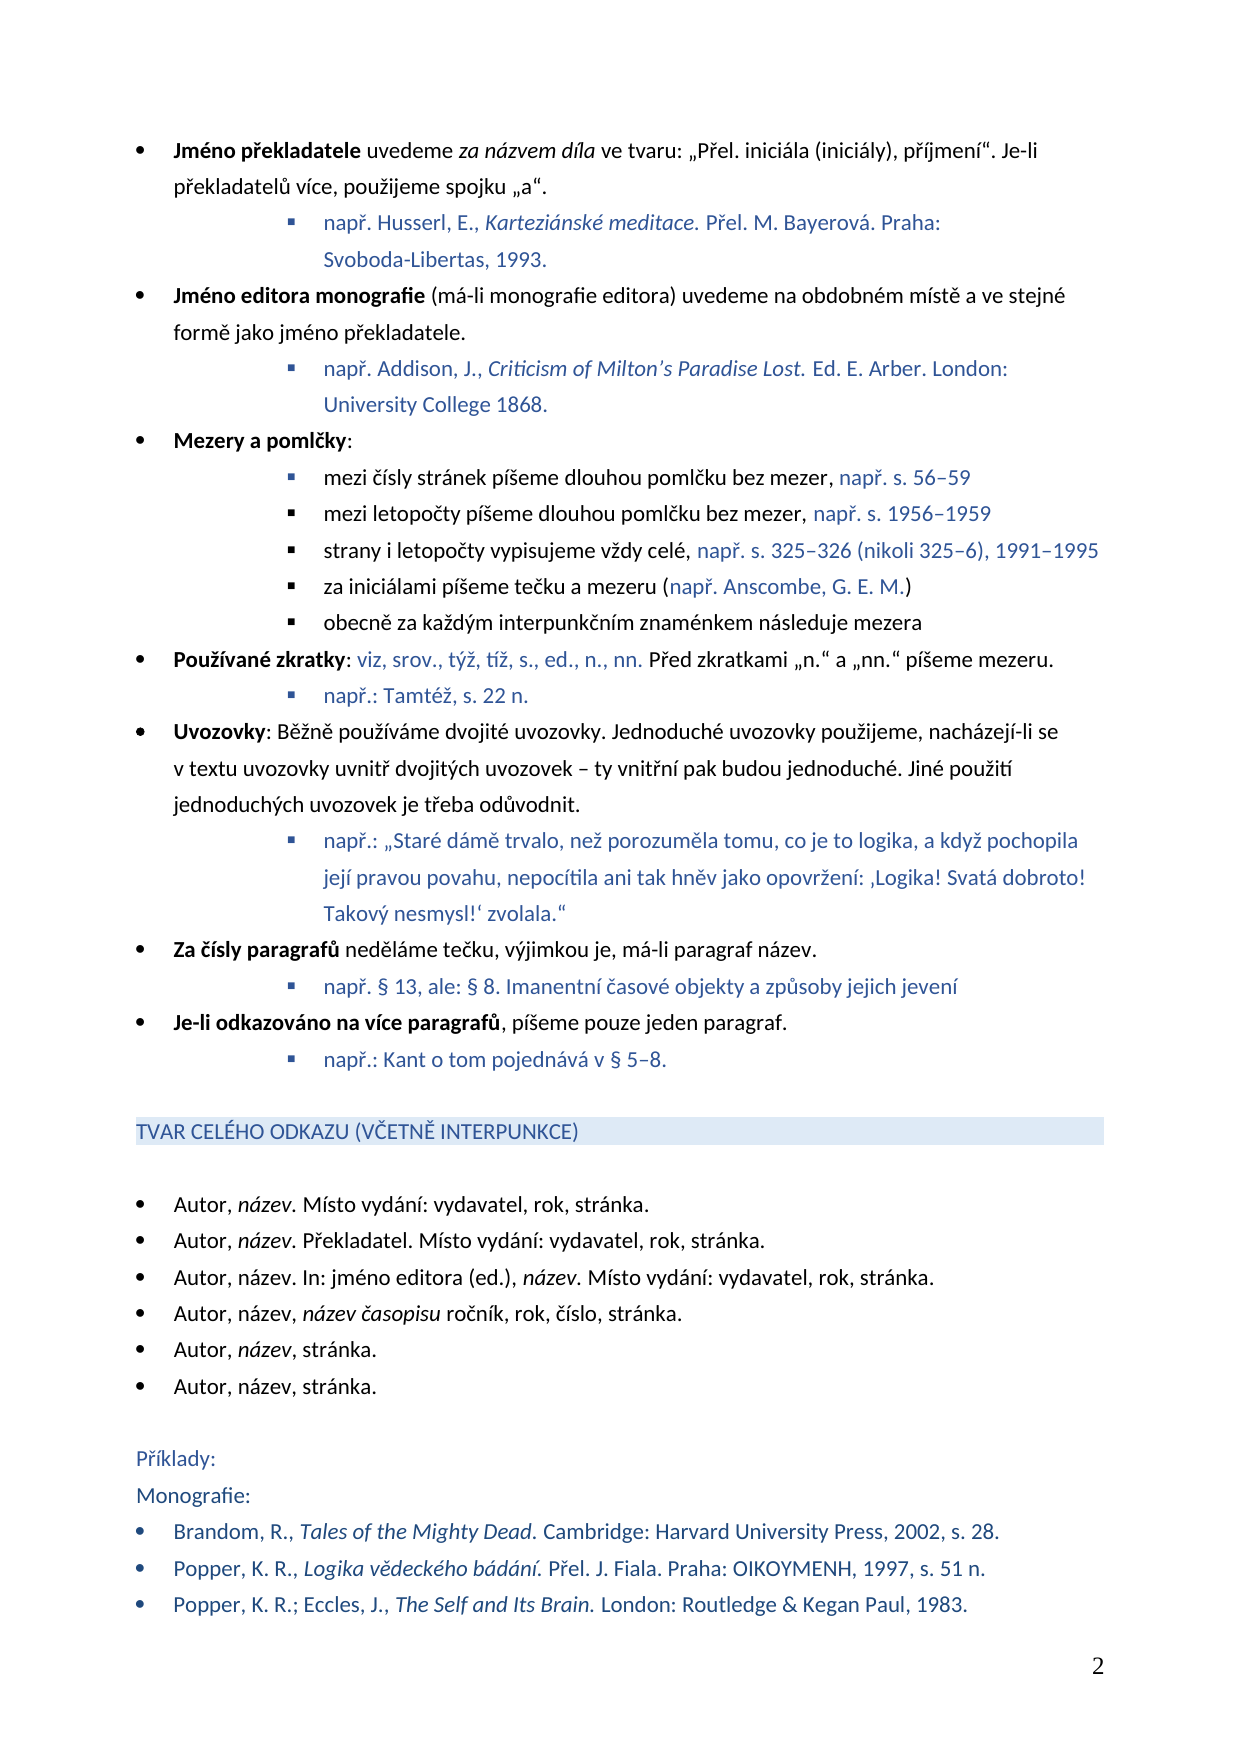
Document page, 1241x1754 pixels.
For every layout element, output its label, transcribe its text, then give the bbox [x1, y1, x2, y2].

list Jméno překladatele uvedeme za názvem díla ve tvaru: „Přel. iniciála (iniciály), příjmení“. Je-li překladatelů více, použijeme spojku „a“. [136, 136, 1104, 200]
list Popper, K. R., Logika vědeckého bádání. Přel. J. Fiala. Praha: OIKOYMENH, 1997, s. 51 n. [136, 1554, 1134, 1582]
list např.: Kant o tom pojednává v § 5–8. [286, 1045, 1104, 1073]
list mezi čísly stránek píšeme dlouhou pomlčku bez mezer, např. s. 56–59 [286, 463, 1104, 491]
list např. Addison, J., Criticism of Milton’s Paradise Lost. Ed. E. Arber. London: University College 1868. [286, 354, 1104, 418]
list obecně za každým interpunkčním znaménkem následuje mezera [286, 608, 1104, 636]
list za iniciálami píšeme tečku a mezeru (např. Anscombe, G. E. M.) [286, 572, 1104, 600]
list Jméno editora monografie (má-li monografie editora) uvedeme na obdobném místě a ve stejné formě jako jméno překladatele. [136, 281, 1104, 346]
list Autor, název, název časopisu ročník, rok, číslo, stránka. [136, 1299, 1104, 1327]
list např. § 13, ale: § 8. Imanentní časové objekty a způsoby jejich jevení [286, 972, 1104, 1000]
text Tvar celého odkazu (včetně interpunkce) [136, 1117, 1104, 1145]
list Mezery a pomlčky: [136, 427, 1104, 455]
list Autor, název, stránka. [136, 1372, 1104, 1400]
text Monografie: [136, 1481, 1134, 1509]
list Autor, název, stránka. [136, 1336, 1104, 1363]
list Autor, název. Překladatel. Místo vydání: vydavatel, rok, stránka. [136, 1226, 1104, 1254]
list Autor, název. In: jméno editora (ed.), název. Místo vydání: vydavatel, rok, stránka. [136, 1263, 1104, 1291]
list Autor, název. Místo vydání: vydavatel, rok, stránka. [136, 1190, 1104, 1218]
list mezi letopočty píšeme dlouhou pomlčku bez mezer, např. s. 1956–1959 [286, 499, 1104, 527]
list strany i letopočty vypisujeme vždy celé, např. s. 325–326 (nikoli 325–6), 1991–1995 [286, 536, 1104, 564]
list Používané zkratky: viz, srov., týž, tíž, s., ed., n., nn. Před zkratkami „n.“ a „nn.“ píšeme mezeru. [136, 645, 1104, 673]
list např.: „Staré dámě trvalo, než porozuměla tomu, co je to logika, a když pochopila její pravou povahu, nepocítila ani tak hněv jako opovržení: ‚Logika! Svatá dobroto! Takový nesmysl!‘ zvolala.“ [286, 827, 1104, 927]
list Je-li odkazováno na více paragrafů, píšeme pouze jeden paragraf. [136, 1008, 1104, 1036]
list např. Husserl, E., Karteziánské meditace. Přel. M. Bayerová. Praha: Svoboda-Libertas, 1993. [286, 208, 1104, 273]
list Popper, K. R.; Eccles, J., The Self and Its Brain. London: Routledge & Kegan Paul, 1983. [136, 1590, 1104, 1618]
list Brandom, R., Tales of the Mighty Dead. Cambridge: Harvard University Press, 2002, s. 28. [136, 1517, 1134, 1545]
list Za čísly paragrafů neděláme tečku, výjimkou je, má-li paragraf název. [136, 936, 1104, 964]
list Uvozovky: Běžně používáme dvojité uvozovky. Jednoduché uvozovky použijeme, nacházejí-li se v textu uvozovky uvnitř dvojitých uvozovek – ty vnitřní pak budou jednoduché. Jiné použití jednoduchých uvozovek je třeba odůvodnit. [136, 717, 1104, 818]
list např.: Tamtéž, s. 22 n. [286, 681, 1104, 709]
text Příklady: [136, 1444, 1134, 1473]
